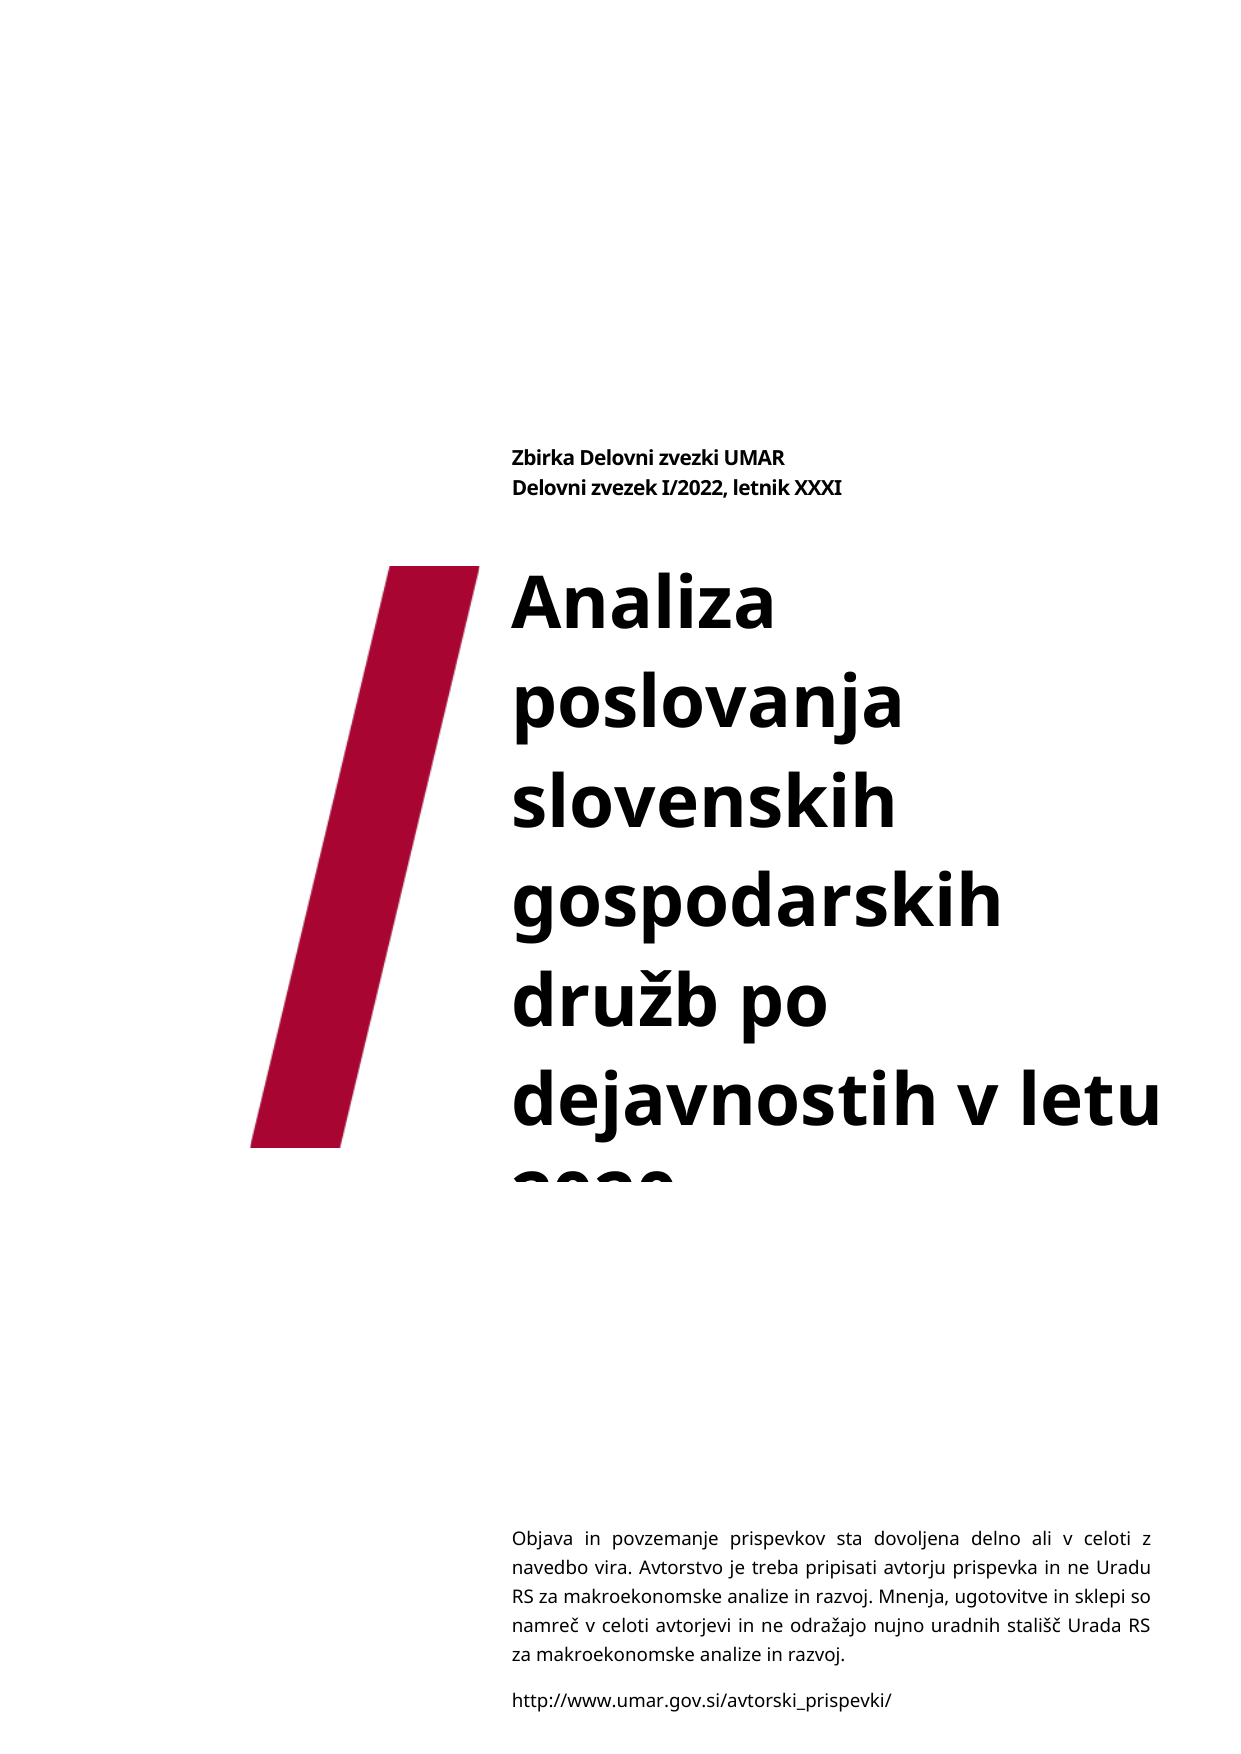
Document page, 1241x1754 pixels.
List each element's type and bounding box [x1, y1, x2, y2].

picture [250, 566, 480, 1148]
